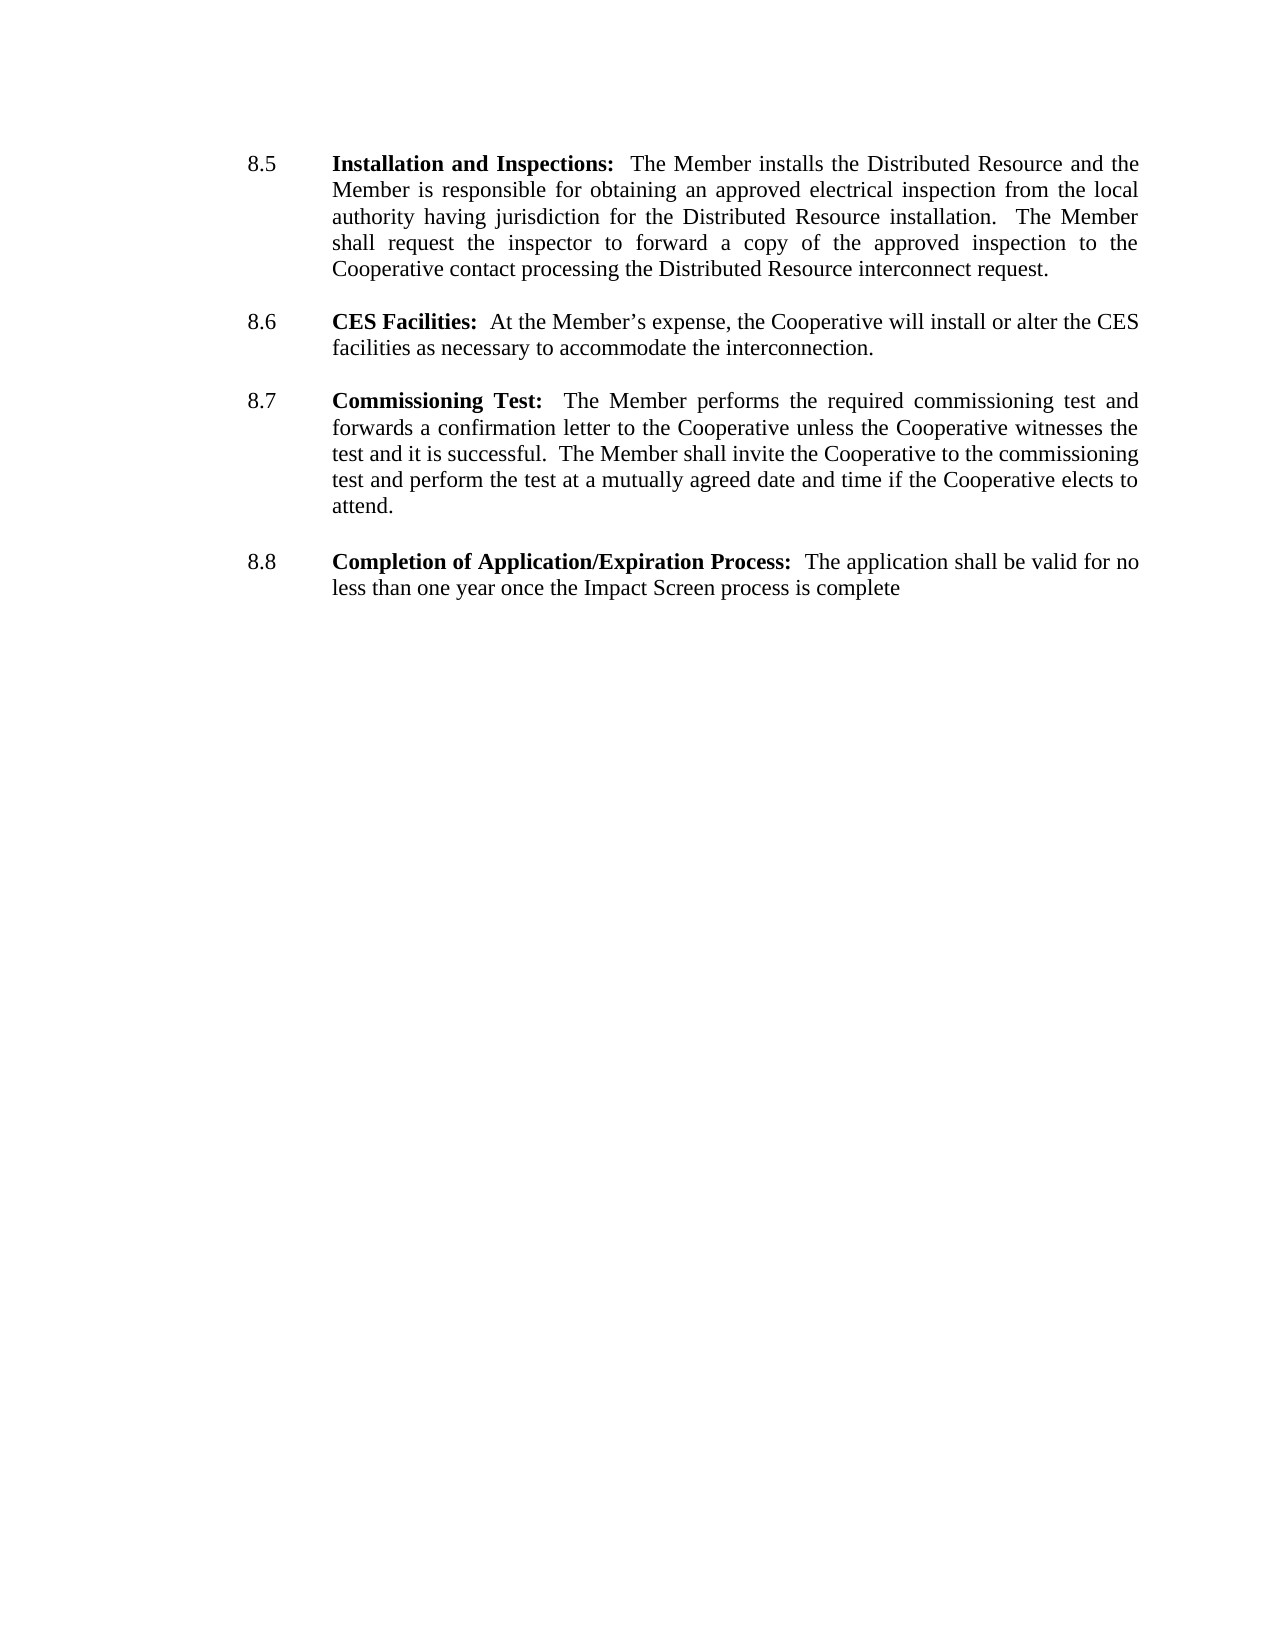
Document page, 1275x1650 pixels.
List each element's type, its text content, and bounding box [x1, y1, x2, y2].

list Commissioning Test: The Member performs the required commissioning test and forwards a confirmation letter to the Cooperative unless the Cooperative witnesses the test and it is successful. The Member shall invite the Cooperative to the commissioning test and perform the test at a mutually agreed date and time if the Cooperative elects to attend. [247, 387, 1140, 519]
list CES Facilities: At the Member’s expense, the Cooperative will install or alter the CES facilities as necessary to accommodate the interconnection. [247, 308, 1140, 361]
list Completion of Application/Expiration Process: The application shall be valid for no less than one year once the Impact Screen process is complete [247, 548, 1140, 600]
list Installation and Inspections: The Member installs the Distributed Resource and the Member is responsible for obtaining an approved electrical inspection from the local authority having jurisdiction for the Distributed Resource installation. The Member shall request the inspector to forward a copy of the approved inspection to the Cooperative contact processing the Distributed Resource interconnect request. [247, 150, 1140, 282]
